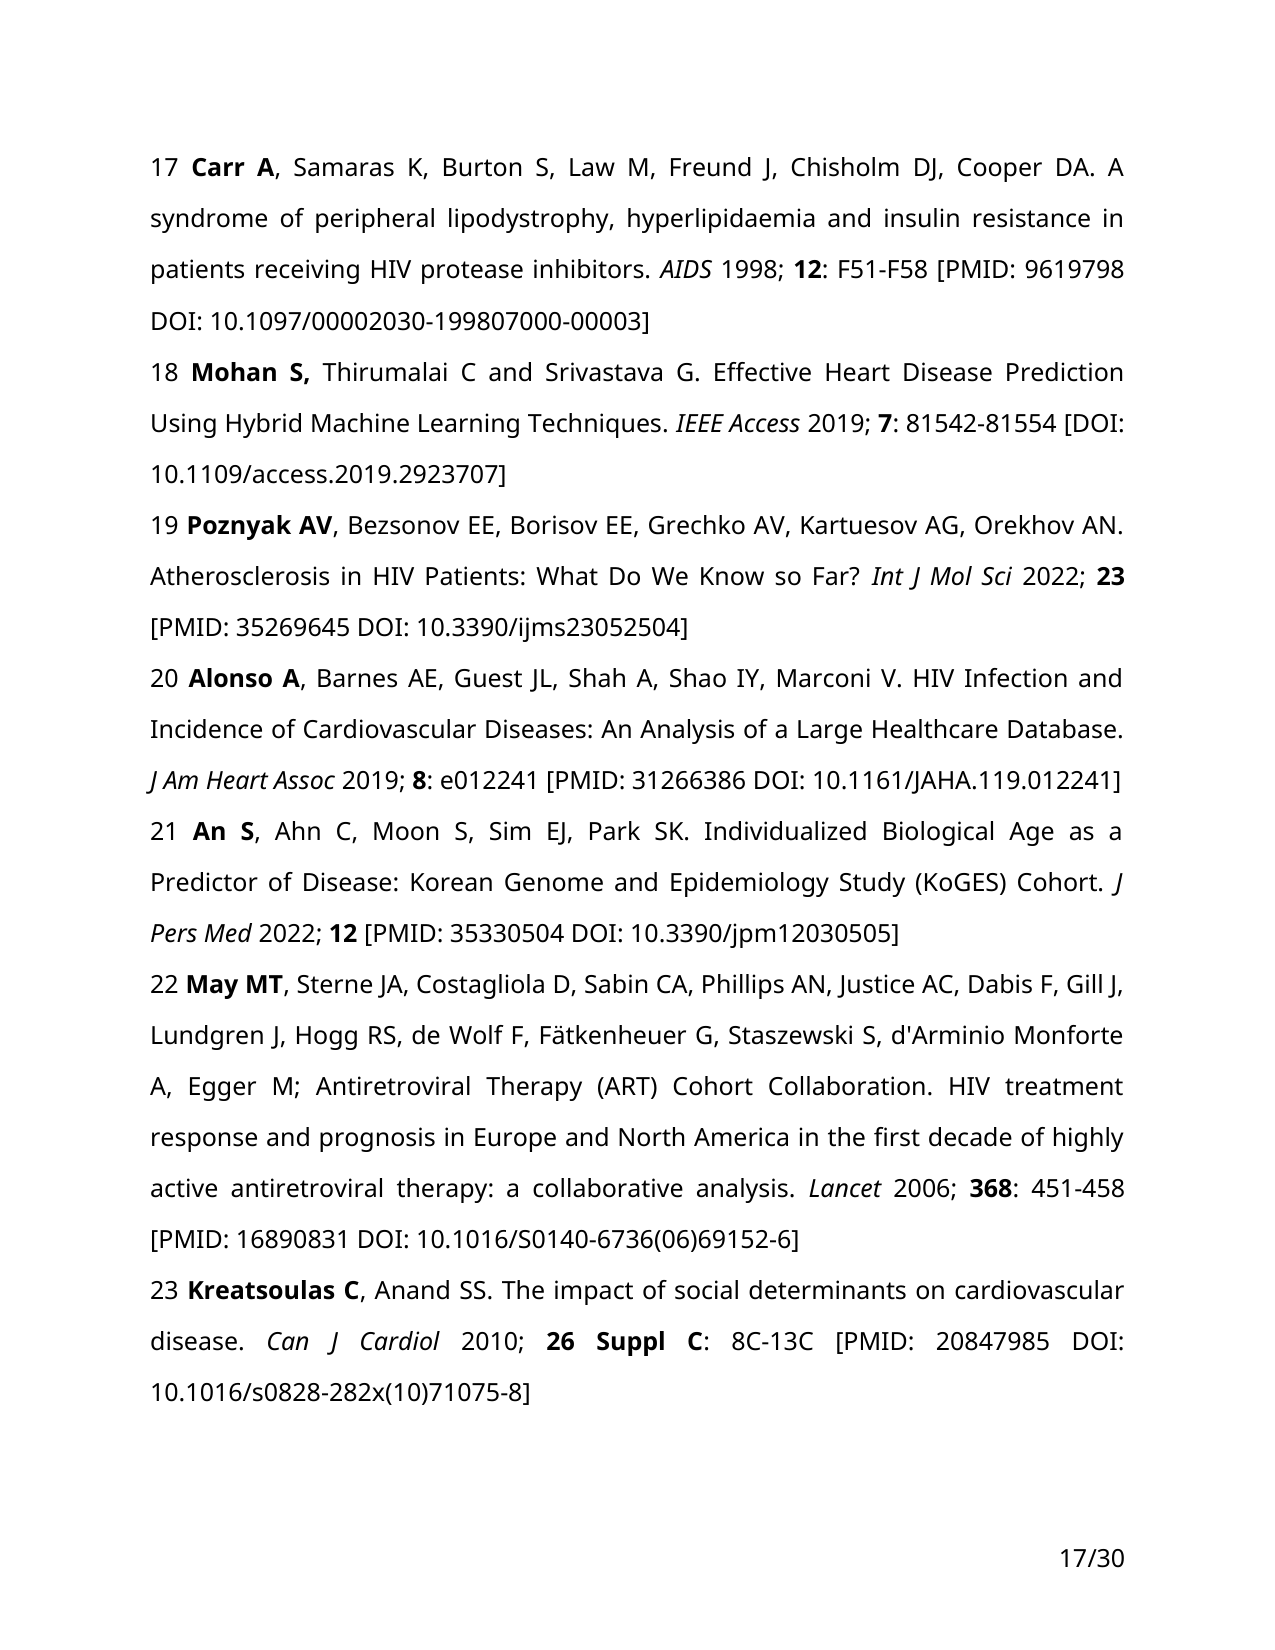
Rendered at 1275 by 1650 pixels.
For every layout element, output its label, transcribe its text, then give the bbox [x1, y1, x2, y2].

text 23 Kreatsoulas C, Anand SS. The impact of social determinants on cardiovascular disease. Can J Cardiol 2010; 26 Suppl C: 8C-13C [PMID: 20847985 DOI: 10.1016/s0828-282x(10)71075-8] [150, 1273, 1125, 1409]
text 18 Mohan S, Thirumalai C and Srivastava G. Effective Heart Disease Prediction Using Hybrid Machine Learning Techniques. IEEE Access 2019; 7: 81542-81554 [DOI: 10.1109/access.2019.2923707] [150, 354, 1125, 490]
text 17 Carr A, Samaras K, Burton S, Law M, Freund J, Chisholm DJ, Cooper DA. A syndrome of peripheral lipodystrophy, hyperlipidaemia and insulin resistance in patients receiving HIV protease inhibitors. AIDS 1998; 12: F51-F58 [PMID: 9619798 DOI: 10.1097/00002030-199807000-00003] [150, 150, 1125, 337]
text 19 Poznyak AV, Bezsonov EE, Borisov EE, Grechko AV, Kartuesov AG, Orekhov AN. Atherosclerosis in HIV Patients: What Do We Know so Far? Int J Mol Sci 2022; 23 [PMID: 35269645 DOI: 10.3390/ijms23052504] [150, 507, 1125, 643]
text 22 May MT, Sterne JA, Costagliola D, Sabin CA, Phillips AN, Justice AC, Dabis F, Gill J, Lundgren J, Hogg RS, de Wolf F, Fätkenheuer G, Staszewski S, d'Arminio Monforte A, Egger M; Antiretroviral Therapy (ART) Cohort Collaboration. HIV treatment response and prognosis in Europe and North America in the first decade of highly active antiretroviral therapy: a collaborative analysis. Lancet 2006; 368: 451-458 [PMID: 16890831 DOI: 10.1016/S0140-6736(06)69152-6] [150, 967, 1125, 1256]
text 21 An S, Ahn C, Moon S, Sim EJ, Park SK. Individualized Biological Age as a Predictor of Disease: Korean Genome and Epidemiology Study (KoGES) Cohort. J Pers Med 2022; 12 [PMID: 35330504 DOI: 10.3390/jpm12030505] [150, 813, 1125, 950]
text 20 Alonso A, Barnes AE, Guest JL, Shah A, Shao IY, Marconi V. HIV Infection and Incidence of Cardiovascular Diseases: An Analysis of a Large Healthcare Database. J Am Heart Assoc 2019; 8: e012241 [PMID: 31266386 DOI: 10.1161/JAHA.119.012241] [150, 660, 1125, 797]
